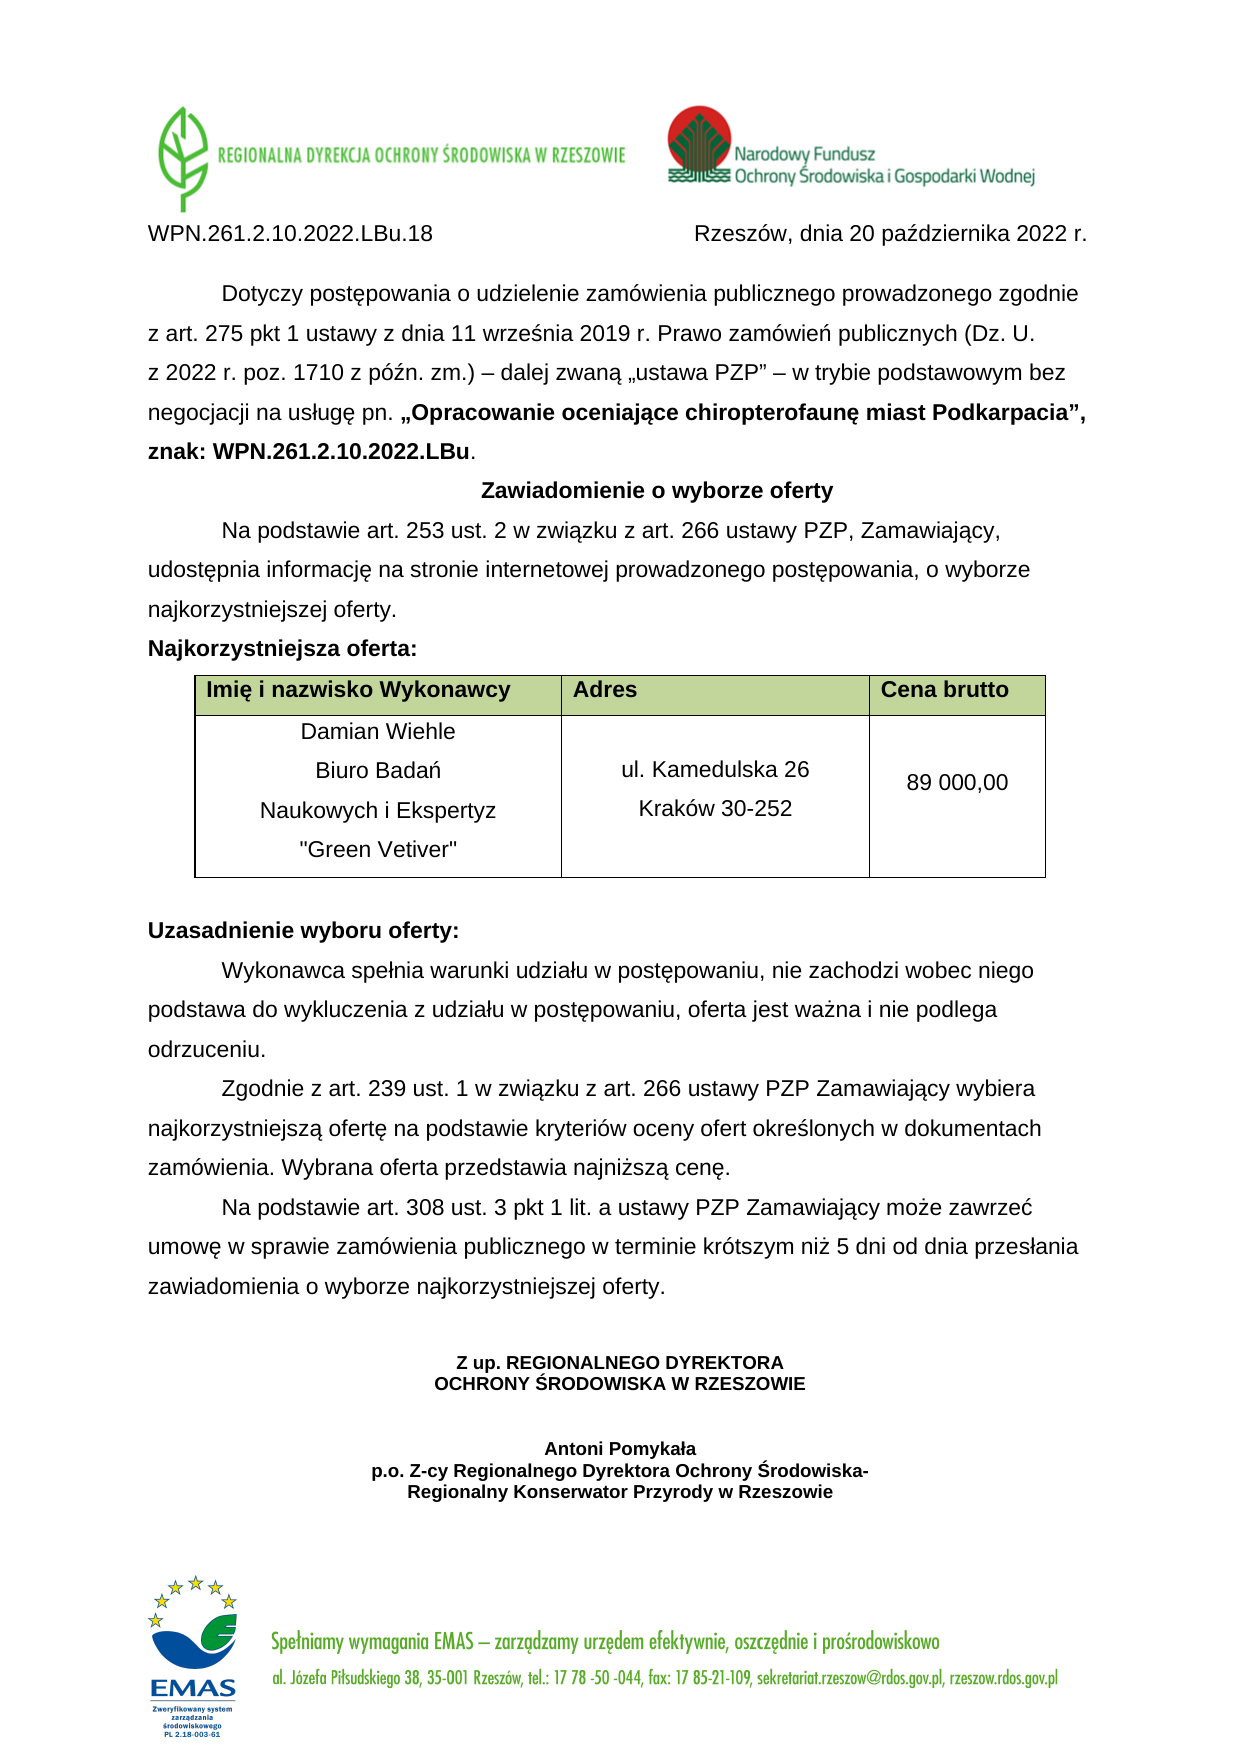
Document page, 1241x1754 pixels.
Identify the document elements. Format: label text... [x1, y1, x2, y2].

table_header Imię i nazwisko Wykonawcy [196, 676, 561, 715]
text Na podstawie art. 308 ust. 3 pkt 1 lit. a ustawy PZP Zamawiający może zawrzeć umowę w sprawie zamówienia publicznego w terminie krótszym niż 5 dni od dnia przesłania zawiadomienia o wyborze najkorzystniejszej oferty. [148, 1194, 1093, 1299]
text Regionalny Konserwator Przyrody w Rzeszowie [148, 1481, 1093, 1502]
text Uzasadnienie wyboru oferty: [148, 917, 1093, 944]
text Antoni Pomykała [148, 1438, 1093, 1459]
text Najkorzystniejsza oferta: [148, 635, 1093, 662]
table_header Adres [562, 676, 869, 715]
table_cell ul. Kamedulska 26 Kraków 30-252 [562, 716, 869, 877]
table_cell 89 000,00 [870, 716, 1045, 877]
text Zawiadomienie o wyborze oferty [148, 477, 1093, 504]
text Wykonawca spełnia warunki udziału w postępowaniu, nie zachodzi wobec niego podstawa do wykluczenia z udziału w postępowaniu, oferta jest ważna i nie podlega odrzuceniu. [148, 957, 1093, 1062]
text Dotyczy postępowania o udzielenie zamówienia publicznego prowadzonego zgodnie z art. 275 pkt 1 ustawy z dnia 11 września 2019 r. Prawo zamówień publicznych (Dz. U. z 2022 r. poz. 1710 z późn. zm.) – dalej zwaną „ustawa PZP” – w trybie podstawowym bez negocjacji na usługę pn. „Opracowanie oceniające chiropterofaunę miast Podkarpacia”, znak: WPN.261.2.10.2022.LBu. [148, 280, 1093, 464]
text Na podstawie art. 253 ust. 2 w związku z art. 266 ustawy PZP, Zamawiający, udostępnia informację na stronie internetowej prowadzonego postępowania, o wyborze najkorzystniejszej oferty. [148, 517, 1093, 622]
text WPN.261.2.10.2022.LBu.18 Rzeszów, dnia 20 października 2022 r. [148, 220, 1093, 246]
picture [147, 1574, 1064, 1740]
text OCHRONY ŚRODOWISKA W RZESZOWIE [148, 1373, 1093, 1395]
picture [147, 73, 1066, 220]
text Z up. REGIONALNEGO DYREKTORA [148, 1352, 1093, 1373]
text Zgodnie z art. 239 ust. 1 w związku z art. 266 ustawy PZP Zamawiający wybiera najkorzystniejszą ofertę na podstawie kryteriów oceny ofert określonych w dokumentach zamówienia. Wybrana oferta przedstawia najniższą cenę. [148, 1075, 1093, 1181]
table_header Cena brutto [870, 676, 1045, 715]
table_cell Damian Wiehle Biuro Badań Naukowych i Ekspertyz "Green Vetiver" [196, 716, 561, 877]
text p.o. Z-cy Regionalnego Dyrektora Ochrony Środowiska- [148, 1459, 1093, 1481]
